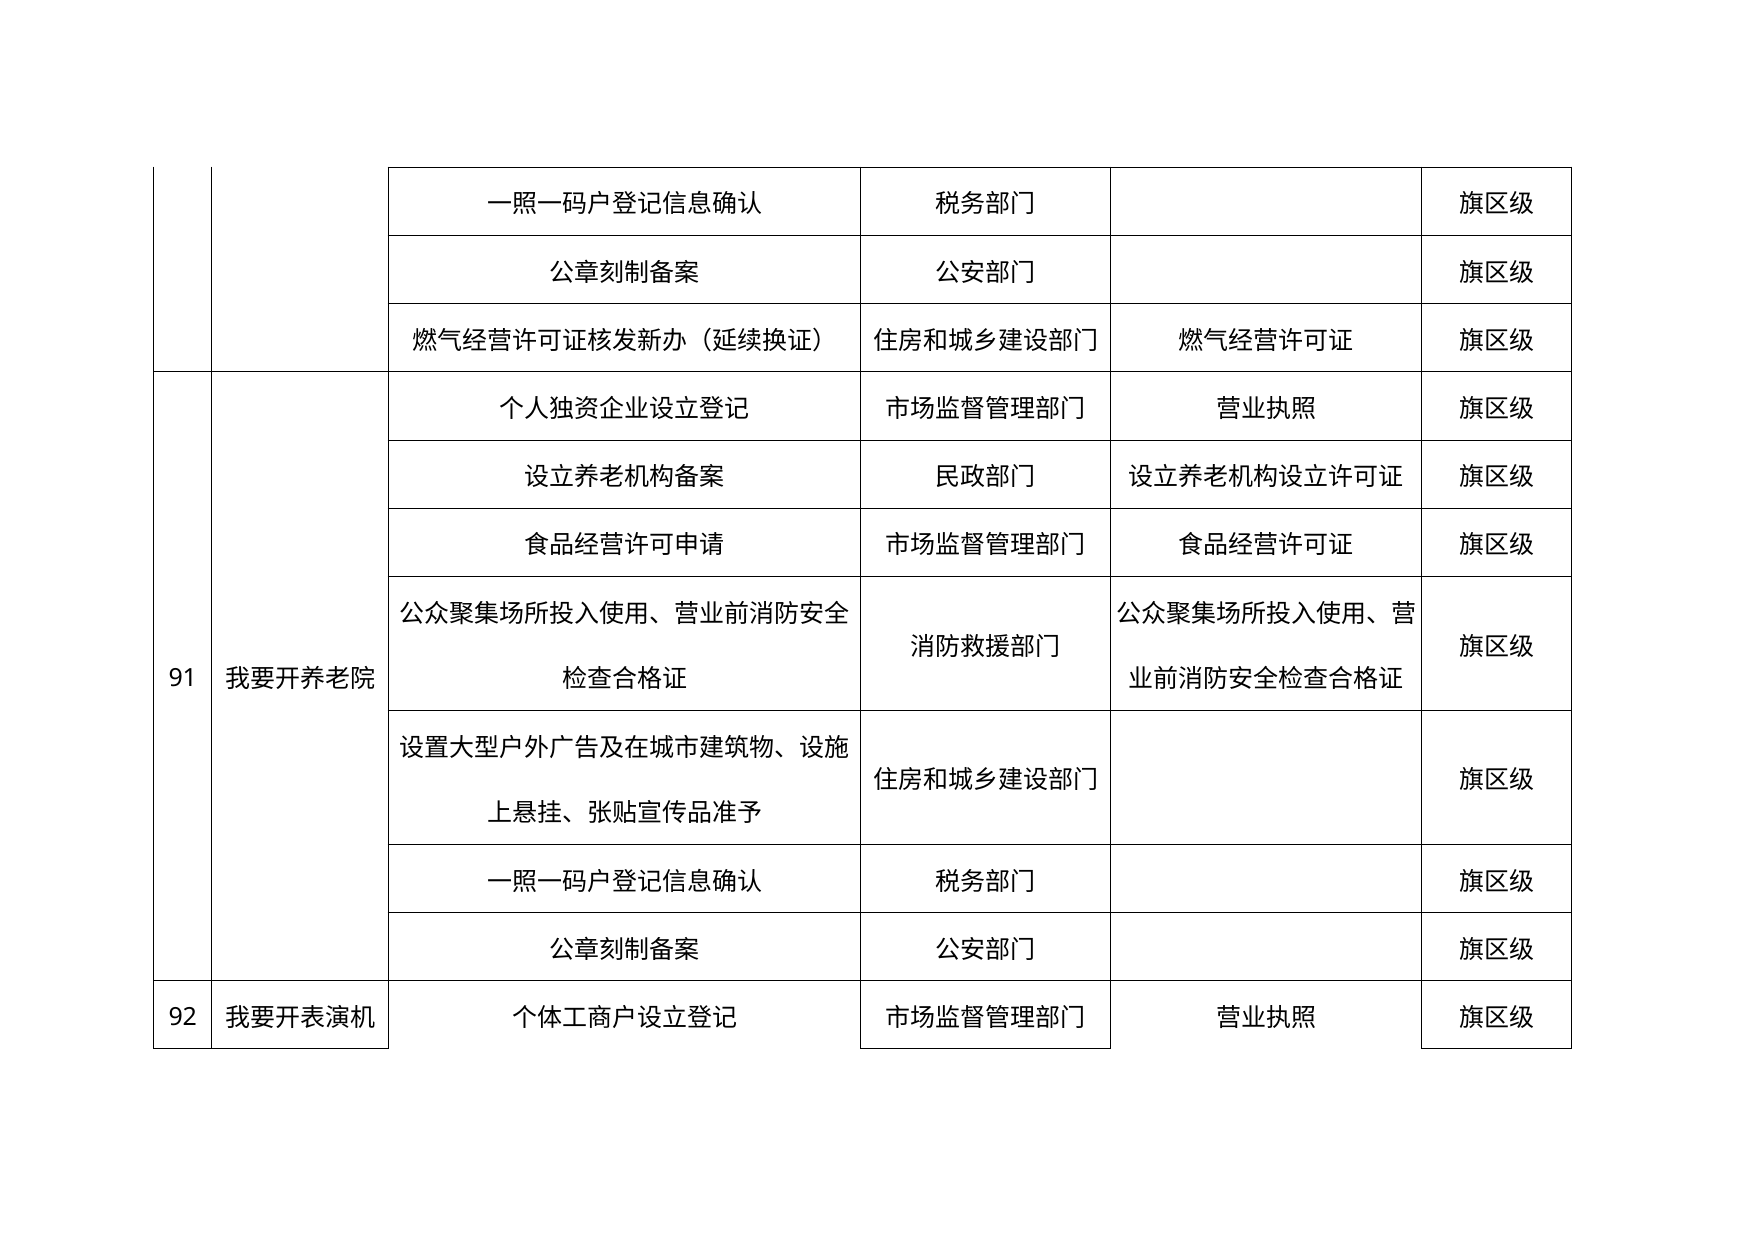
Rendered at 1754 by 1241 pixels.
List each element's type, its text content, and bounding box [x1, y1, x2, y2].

table_cell 个人独资企业设立登记 [389, 372, 860, 439]
table_cell 一照一码户登记信息确认 [389, 845, 860, 912]
table_cell [1111, 711, 1421, 844]
table_cell 营业执照 [1111, 372, 1421, 439]
table_cell 旗区级 [1422, 845, 1571, 912]
table_cell 旗区级 [1422, 236, 1571, 303]
table_cell 旗区级 [1422, 913, 1571, 980]
table_cell [1111, 168, 1421, 235]
table_cell 公安部门 [861, 236, 1110, 303]
table_cell 市场监督管理部门 [861, 372, 1110, 439]
table_cell [1111, 845, 1421, 912]
table_cell 消防救援部门 [861, 577, 1110, 710]
table_cell 个体工商户设立登记 [389, 981, 860, 1048]
table_cell 税务部门 [861, 845, 1110, 912]
table_cell 民政部门 [861, 441, 1110, 508]
table_cell 我要开养老院 [212, 372, 388, 980]
table_cell 设立养老机构设立许可证 [1111, 441, 1421, 508]
table_cell 燃气经营许可证核发新办（延续换证） [389, 304, 860, 371]
table_cell 税务部门 [861, 168, 1110, 235]
table_cell 一照一码户登记信息确认 [389, 168, 860, 235]
table_cell 公众聚集场所投入使用、营业前消防安全检查合格证 [389, 577, 860, 710]
table_cell 市场监督管理部门 [861, 509, 1110, 576]
table_cell 公众聚集场所投入使用、营业前消防安全检查合格证 [1111, 577, 1421, 710]
table_cell [1111, 236, 1421, 303]
table_cell 公安部门 [861, 913, 1110, 980]
table_cell [1111, 913, 1421, 980]
table_cell 旗区级 [1422, 168, 1571, 235]
table_cell 旗区级 [1422, 441, 1571, 508]
table_cell 燃气经营许可证 [1111, 304, 1421, 371]
table_cell 食品经营许可申请 [389, 509, 860, 576]
table_cell 旗区级 [1422, 711, 1571, 844]
table_cell 92 [154, 981, 211, 1048]
table_cell 食品经营许可证 [1111, 509, 1421, 576]
table_cell 住房和城乡建设部门 [861, 304, 1110, 371]
table_cell 旗区级 [1422, 304, 1571, 371]
table_cell 旗区级 [1422, 577, 1571, 710]
table_cell 91 [154, 372, 211, 980]
table_cell 住房和城乡建设部门 [861, 711, 1110, 844]
table_cell 设立养老机构备案 [389, 441, 860, 508]
table_cell 市场监督管理部门 [861, 981, 1110, 1048]
table_cell 公章刻制备案 [389, 913, 860, 980]
table_cell 设置大型户外广告及在城市建筑物、设施上悬挂、张贴宣传品准予 [389, 711, 860, 844]
table_cell 旗区级 [1422, 372, 1571, 439]
table_cell 旗区级 [1422, 981, 1571, 1048]
table_cell 公章刻制备案 [389, 236, 860, 303]
table_cell 营业执照 [1111, 981, 1421, 1048]
table_cell 旗区级 [1422, 509, 1571, 576]
table_cell 我要开表演机构 [212, 981, 388, 1048]
